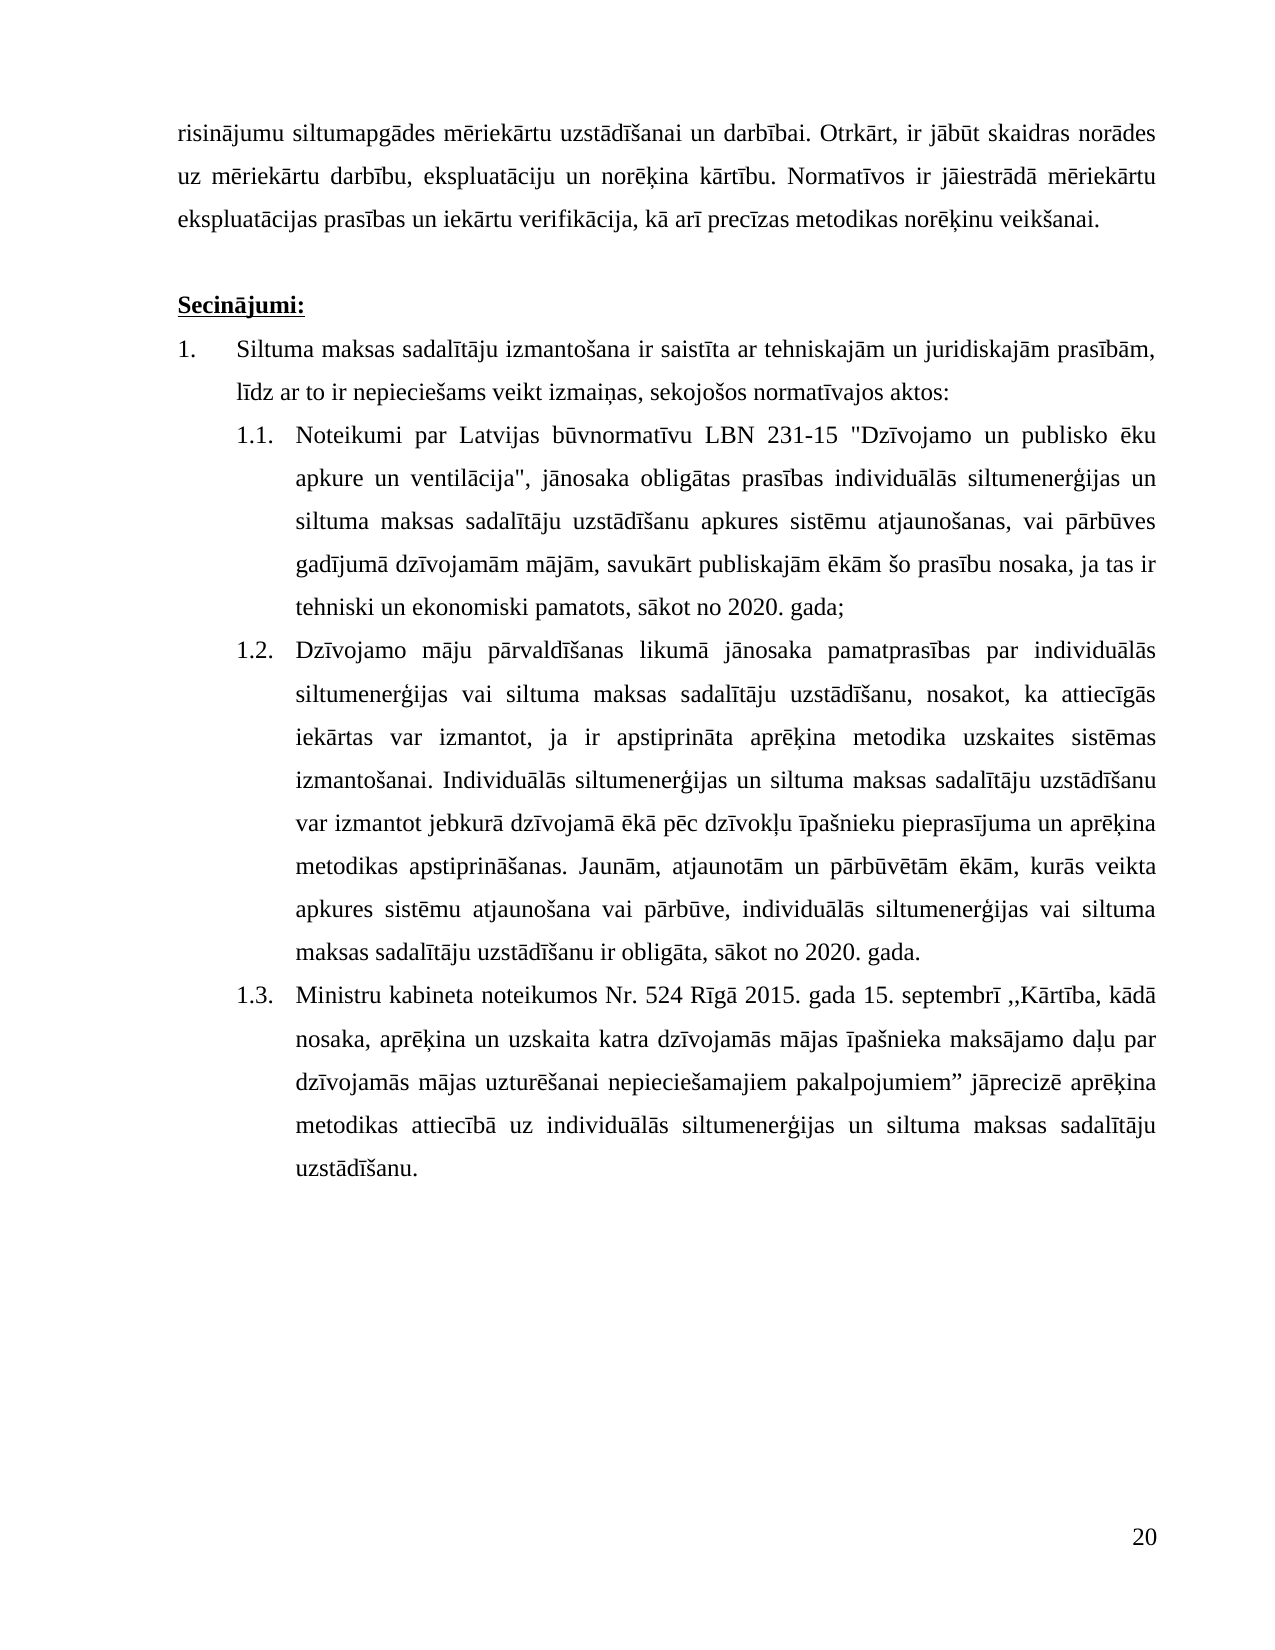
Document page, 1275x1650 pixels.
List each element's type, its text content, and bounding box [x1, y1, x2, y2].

list Siltuma maksas sadalītāju izmantošana ir saistīta ar tehniskajām un juridiskajām prasībām, līdz ar to ir nepieciešams veikt izmaiņas, sekojošos normatīvajos aktos: [177, 334, 1157, 406]
list Noteikumi par Latvijas būvnormatīvu LBN 231-15 "Dzīvojamo un publisko ēku apkure un ventilācija", jānosaka obligātas prasības individuālās siltumenerģijas un siltuma maksas sadalītāju uzstādīšanu apkures sistēmu atjaunošanas, vai pārbūves gadījumā dzīvojamām mājām, savukārt publiskajām ēkām šo prasību nosaka, ja tas ir tehniski un ekonomiski pamatots, sākot no 2020. gada; [236, 420, 1157, 621]
text Secinājumi: [177, 291, 1157, 319]
list Ministru kabineta noteikumos Nr. 524 Rīgā 2015. gada 15. septembrī ,,Kārtība, kādā nosaka, aprēķina un uzskaita katra dzīvojamās mājas īpašnieka maksājamo daļu par dzīvojamās mājas uzturēšanai nepieciešamajiem pakalpojumiem” jāprecizē aprēķina metodikas attiecībā uz individuālās siltumenerģijas un siltuma maksas sadalītāju uzstādīšanu. [236, 981, 1157, 1182]
list Dzīvojamo māju pārvaldīšanas likumā jānosaka pamatprasības par individuālās siltumenerģijas vai siltuma maksas sadalītāju uzstādīšanu, nosakot, ka attiecīgās iekārtas var izmantot, ja ir apstiprināta aprēķina metodika uzskaites sistēmas izmantošanai. Individuālās siltumenerģijas un siltuma maksas sadalītāju uzstādīšanu var izmantot jebkurā dzīvojamā ēkā pēc dzīvokļu īpašnieku pieprasījuma un aprēķina metodikas apstiprināšanas. Jaunām, atjaunotām un pārbūvētām ēkām, kurās veikta apkures sistēmu atjaunošana vai pārbūve, individuālās siltumenerģijas vai siltuma maksas sadalītāju uzstādīšanu ir obligāta, sākot no 2020. gada. [236, 636, 1157, 966]
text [177, 118, 1157, 233]
